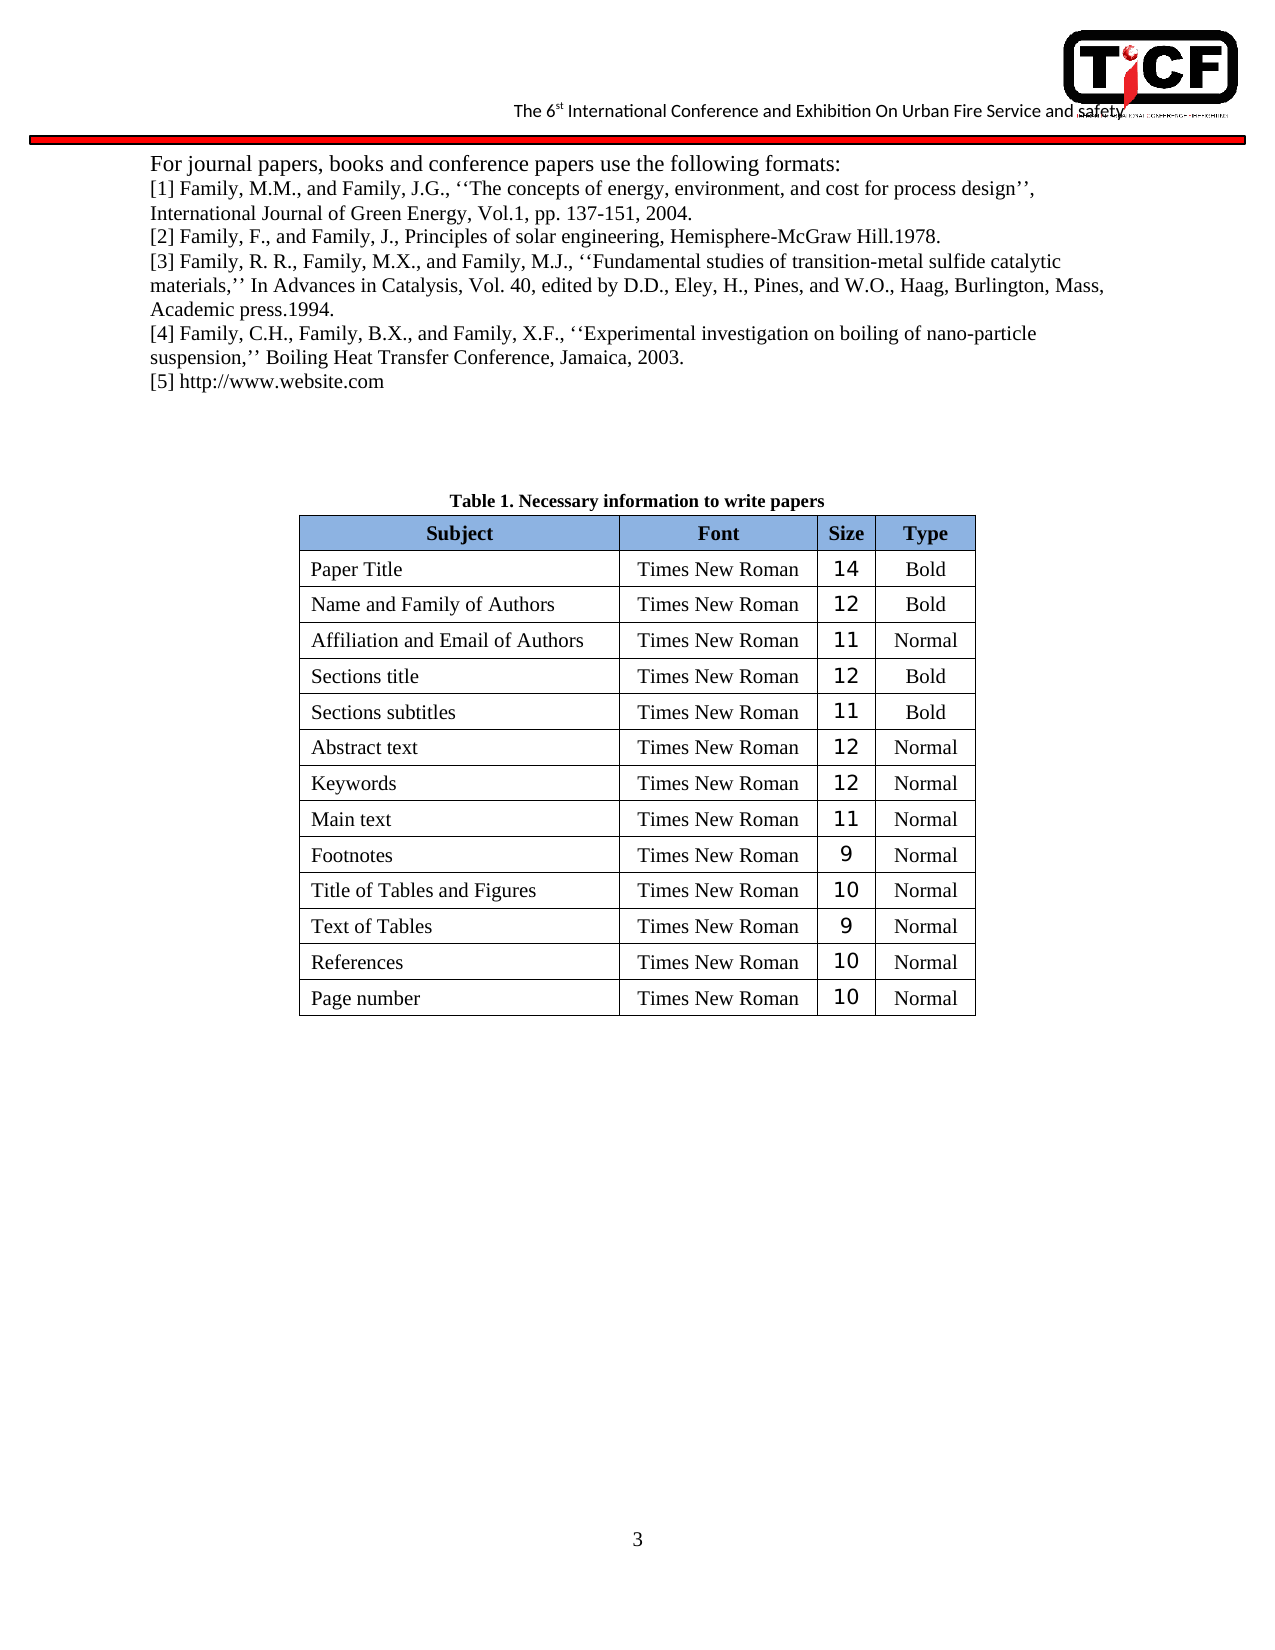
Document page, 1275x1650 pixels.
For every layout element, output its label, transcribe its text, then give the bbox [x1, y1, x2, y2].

table_cell 9 [818, 909, 875, 943]
table_cell Times New Roman [620, 801, 817, 836]
table_cell Affiliation and Email of Authors [300, 623, 619, 657]
table_cell 11 [818, 694, 875, 729]
table_cell Sections title [300, 659, 619, 693]
table_cell 12 [818, 659, 875, 693]
table_cell 9 [818, 837, 875, 872]
table_cell References [300, 944, 619, 979]
table_cell Times New Roman [620, 766, 817, 800]
table_cell Times New Roman [620, 623, 817, 657]
table_cell 11 [818, 623, 875, 657]
table_cell Normal [876, 766, 975, 800]
table_cell Normal [876, 801, 975, 836]
table_cell Bold [876, 551, 975, 586]
table_cell Normal [876, 837, 975, 872]
table_cell Bold [876, 659, 975, 693]
table_cell Times New Roman [620, 730, 817, 765]
text [2] Family, F., and Family, J., Principles of solar engineering, Hemisphere-McGraw Hill.1978. [150, 224, 1125, 248]
table_cell Times New Roman [620, 873, 817, 908]
table_cell Times New Roman [620, 587, 817, 622]
table_cell Times New Roman [620, 909, 817, 943]
text [1] Family, M.M., and Family, J.G., ‘‘The concepts of energy, environment, and cost for process design’’, International Journal of Green Energy, Vol.1, pp. 137-151, 2004. [150, 176, 1125, 224]
table_cell Abstract text [300, 730, 619, 765]
table_cell Bold [876, 587, 975, 622]
table_cell 10 [818, 980, 875, 1015]
text [5] http://www.website.com [150, 369, 1125, 393]
table_cell Times New Roman [620, 694, 817, 729]
table_cell Paper Title [300, 551, 619, 586]
table_cell Normal [876, 873, 975, 908]
text [4] Family, C.H., Family, B.X., and Family, X.F., ‘‘Experimental investigation on boiling of nano-particle suspension,’’ Boiling Heat Transfer Conference, Jamaica, 2003. [150, 321, 1125, 369]
text [3] Family, R. R., Family, M.X., and Family, M.J., ‘‘Fundamental studies of transition-metal sulfide catalytic materials,’’ In Advances in Catalysis, Vol. 40, edited by D.D., Eley, H., Pines, and W.O., Haag, Burlington, Mass, Academic press.1994. [150, 248, 1125, 321]
table_cell Title of Tables and Figures [300, 873, 619, 908]
table_cell Bold [876, 694, 975, 729]
table_cell 10 [818, 873, 875, 908]
table_cell 12 [818, 730, 875, 765]
picture [1054, 22, 1242, 120]
table_header Font [620, 516, 817, 550]
table_cell Normal [876, 623, 975, 657]
text For journal papers, books and conference papers use the following formats: [150, 150, 1125, 176]
table_cell Page number [300, 980, 619, 1015]
text Table 1. Necessary information to write papers [150, 490, 1125, 511]
table_cell Times New Roman [620, 980, 817, 1015]
table_cell 10 [818, 944, 875, 979]
table_cell Name and Family of Authors [300, 587, 619, 622]
table_cell Main text [300, 801, 619, 836]
table_cell 11 [818, 801, 875, 836]
table_header Size [818, 516, 875, 550]
table_cell Sections subtitles [300, 694, 619, 729]
table_cell 14 [818, 551, 875, 586]
table_cell Normal [876, 980, 975, 1015]
table_cell Normal [876, 909, 975, 943]
table_cell Normal [876, 944, 975, 979]
table_header Subject [300, 516, 619, 550]
table_cell Times New Roman [620, 659, 817, 693]
table_cell Times New Roman [620, 944, 817, 979]
table_cell 12 [818, 587, 875, 622]
table_cell Footnotes [300, 837, 619, 872]
table_cell Keywords [300, 766, 619, 800]
table_header Type [876, 516, 975, 550]
table_cell Text of Tables [300, 909, 619, 943]
table_cell 12 [818, 766, 875, 800]
table_cell Normal [876, 730, 975, 765]
table_cell Times New Roman [620, 837, 817, 872]
table_cell Times New Roman [620, 551, 817, 586]
